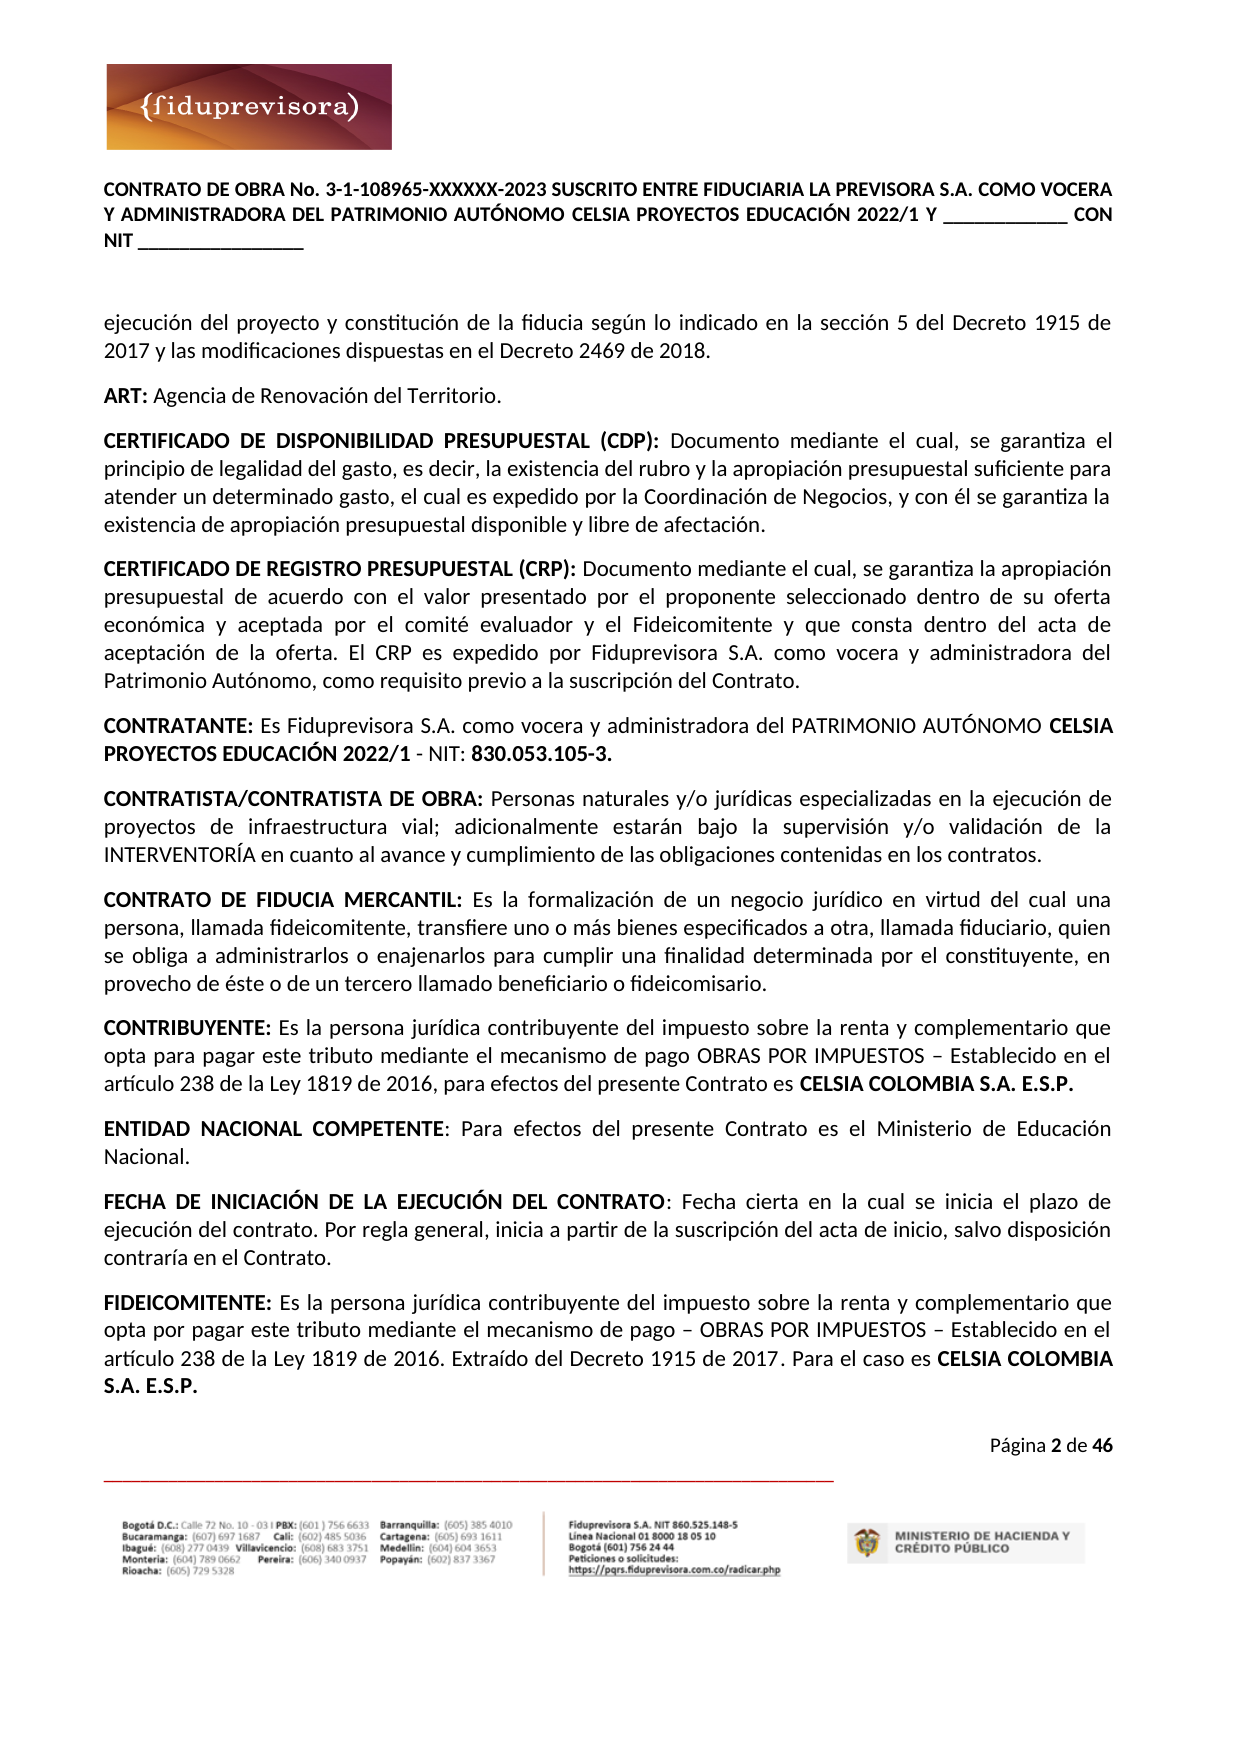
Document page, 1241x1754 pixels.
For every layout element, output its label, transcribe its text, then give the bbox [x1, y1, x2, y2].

text CONTRATANTE: Es Fiduprevisora S.A. como vocera y administradora del PATRIMONIO AUTÓNOMO CELSIA PROYECTOS EDUCACIÓN 2022/1 - NIT: 830.053.105-3. [103, 711, 1113, 767]
text CERTIFICADO DE DISPONIBILIDAD PRESUPUESTAL (CDP): Documento mediante el cual, se garantiza el principio de legalidad del gasto, es decir, la existencia del rubro y la apropiación presupuestal suficiente para atender un determinado gasto, el cual es expedido por la Coordinación de Negocios, y con él se garantiza la existencia de apropiación presupuestal disponible y libre de afectación. [103, 426, 1113, 538]
text CONTRIBUYENTE: Es la persona jurídica contribuyente del impuesto sobre la renta y complementario que opta para pagar este tributo mediante el mecanismo de pago OBRAS POR IMPUESTOS – Establecido en el artículo 238 de la Ley 1819 de 2016, para efectos del presente Contrato es CELSIA COLOMBIA S.A. E.S.P. [103, 1013, 1113, 1097]
text ENTIDAD NACIONAL COMPETENTE: Para efectos del presente Contrato es el Ministerio de Educación Nacional. [103, 1114, 1113, 1170]
picture [103, 1511, 1114, 1608]
text ART: Agencia de Renovación del Territorio. [103, 381, 1113, 409]
text CONTRATISTA/CONTRATISTA DE OBRA: Personas naturales y/o jurídicas especializadas en la ejecución de proyectos de infraestructura vial; adicionalmente estarán bajo la supervisión y/o validación de la INTERVENTORÍA en cuanto al avance y cumplimiento de las obligaciones contenidas en los contratos. [103, 784, 1113, 868]
text CERTIFICADO DE REGISTRO PRESUPUESTAL (CRP): Documento mediante el cual, se garantiza la apropiación presupuestal de acuerdo con el valor presentado por el proponente seleccionado dentro de su oferta económica y aceptada por el comité evaluador y el Fideicomitente y que consta dentro del acta de aceptación de la oferta. El CRP es expedido por Fiduprevisora S.A. como vocera y administradora del Patrimonio Autónomo, como requisito previo a la suscripción del Contrato. [103, 554, 1113, 694]
text CONTRATO DE FIDUCIA MERCANTIL: Es la formalización de un negocio jurídico en virtud del cual una persona, llamada fideicomitente, transfiere uno o más bienes especificados a otra, llamada fiduciario, quien se obliga a administrarlos o enajenarlos para cumplir una finalidad determinada por el constituyente, en provecho de éste o de un tercero llamado beneficiario o fideicomisario. [103, 885, 1113, 997]
text FIDEICOMITENTE: Es la persona jurídica contribuyente del impuesto sobre la renta y complementario que opta por pagar este tributo mediante el mecanismo de pago – OBRAS POR IMPUESTOS – Establecido en el artículo 238 de la Ley 1819 de 2016. Extraído del Decreto 1915 de 2017. Para el caso es CELSIA COLOMBIA S.A. E.S.P. [103, 1288, 1113, 1400]
text FECHA DE INICIACIÓN DE LA EJECUCIÓN DEL CONTRATO: Fecha cierta en la cual se inicia el plazo de ejecución del contrato. Por regla general, inicia a partir de la suscripción del acta de inicio, salvo disposición contraría en el Contrato. [103, 1187, 1113, 1271]
picture [106, 64, 392, 150]
